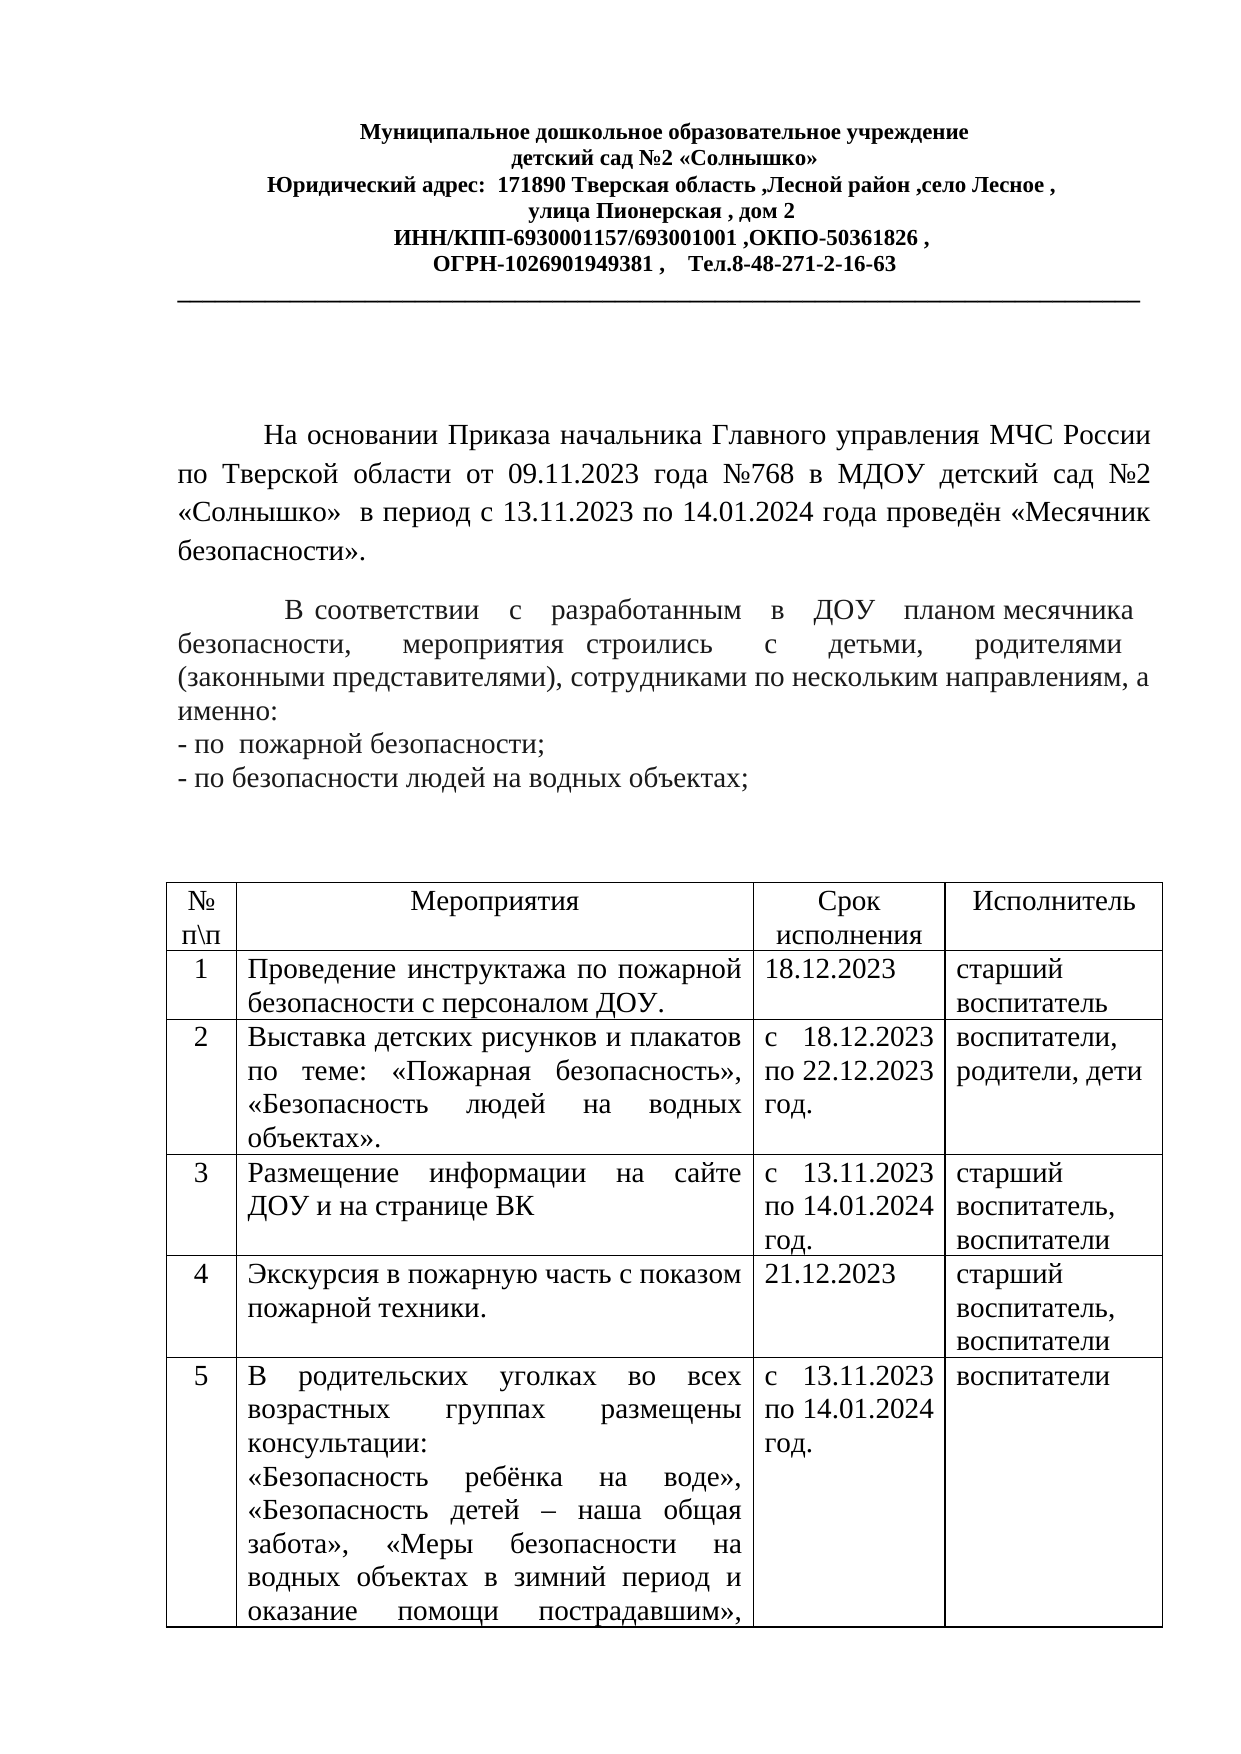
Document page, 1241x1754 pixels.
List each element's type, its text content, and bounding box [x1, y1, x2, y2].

text _____________________________________________________________________________ [177, 276, 1152, 305]
table_cell с 13.11.2023 по 14.01.2024 год. [754, 1155, 944, 1255]
table_cell Выставка детских рисунков и плакатов по теме: «Пожарная безопасность», «Безопасность людей на водных объектах». [237, 1020, 753, 1154]
table_cell 18.12.2023 [754, 951, 944, 1018]
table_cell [237, 1358, 753, 1626]
table_header Мероприятия [237, 883, 753, 950]
table_cell с 18.12.2023 по 22.12.2023 год. [754, 1020, 944, 1154]
text Муниципальное дошкольное образовательное учреждение [177, 118, 1152, 144]
table_cell 21.12.2023 [754, 1256, 944, 1357]
table_cell 4 [167, 1256, 236, 1357]
table_cell Проведение инструктажа по пожарной безопасности с персоналом ДОУ. [237, 951, 753, 1018]
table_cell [754, 1358, 944, 1626]
table_cell 3 [167, 1155, 236, 1255]
text детский сад №2 «Солнышко» [177, 144, 1152, 171]
table_cell воспитатели, родители, дети [946, 1020, 1162, 1154]
table_cell старший воспитатель, воспитатели [946, 1256, 1162, 1357]
table_cell Размещение информации на сайте ДОУ и на странице ВК [237, 1155, 753, 1255]
text На основании Приказа начальника Главного управления МЧС России по Тверской области от 09.11.2023 года №768 в МДОУ детский сад №2 «Солнышко» в период с 13.11.2023 по 14.01.2024 года проведён «Месячник безопасности». [177, 417, 1152, 567]
table_header Срок исполнения [754, 883, 944, 950]
table_header Исполнитель [946, 883, 1162, 950]
table_cell 5 [167, 1358, 236, 1626]
table_cell 2 [167, 1020, 236, 1154]
text В соответствии с разработанным в ДОУ планом месячника безопасности, мероприятия строились с детьми, родителями (законными представителями), сотрудниками по нескольким направлениям, а именно: [177, 592, 1152, 727]
table_cell старший воспитатель [946, 951, 1162, 1018]
text - по пожарной безопасности; [177, 727, 1152, 760]
table_header № п\п [167, 883, 236, 950]
text - по безопасности людей на водных объектах; [177, 760, 1152, 794]
table_cell старший воспитатель, воспитатели [946, 1155, 1162, 1255]
table_cell воспитатели [946, 1358, 1162, 1626]
table_cell 1 [167, 951, 236, 1018]
text Юридический адрес: 171890 Тверская область ,Лесной район ,село Лесное , улица Пионерская , дом 2 ИНН/КПП-6930001157/693001001 ,ОКПО-50361826 , ОГРН-1026901949381 , Тел.8-48-271-2-16-63 [177, 171, 1152, 276]
table_cell Экскурсия в пожарную часть с показом пожарной техники. [237, 1256, 753, 1357]
